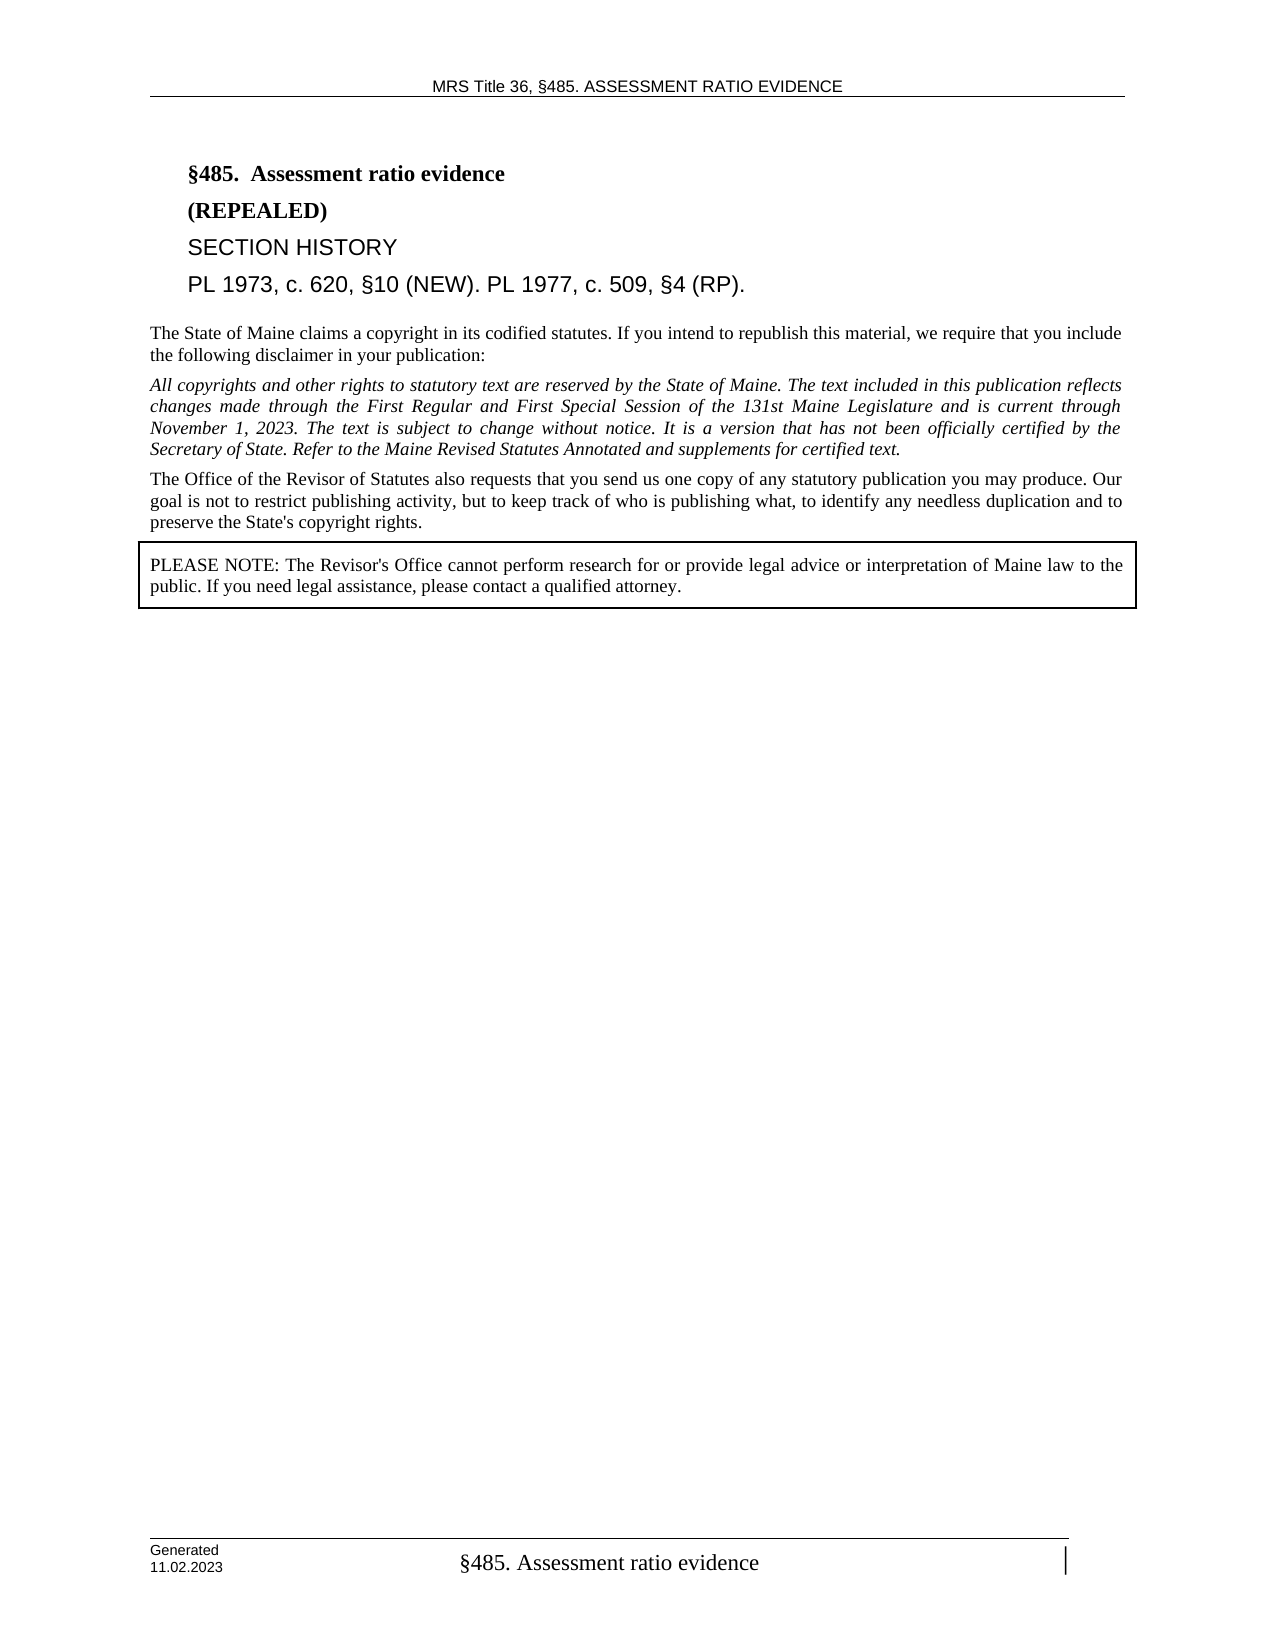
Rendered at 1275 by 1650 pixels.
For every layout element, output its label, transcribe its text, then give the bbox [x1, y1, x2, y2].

text The Office of the Revisor of Statutes also requests that you send us one copy of any statutory publication you may produce. Our goal is not to restrict publishing activity, but to keep track of who is publishing what, to identify any needless duplication and to preserve the State's copyright rights. [150, 468, 1125, 533]
text §485. Assessment ratio evidence [187, 160, 1125, 187]
text The State of Maine claims a copyright in its codified statutes. If you intend to republish this material, we require that you include the following disclaimer in your publication: [150, 322, 1125, 365]
text PL 1973, c. 620, §10 (NEW). PL 1977, c. 509, §4 (RP). [187, 271, 1125, 297]
text (REPEALED) [187, 197, 1125, 223]
text SECTION HISTORY [187, 234, 1125, 260]
text PLEASE NOTE: The Revisor's Office cannot perform research for or provide legal advice or interpretation of Maine law to the public. If you need legal assistance, please contact a qualified attorney. [140, 543, 1135, 607]
text All copyrights and other rights to statutory text are reserved by the State of Maine. The text included in this publication reflects changes made through the First Regular and First Special Session of the 131st Maine Legislature and is current through November 1, 2023 . The text is subject to change without notice. It is a version that has not been officially certified by the Secretary of State. Refer to the Maine Revised Statutes Annotated and supplements for certified text. [150, 373, 1125, 460]
